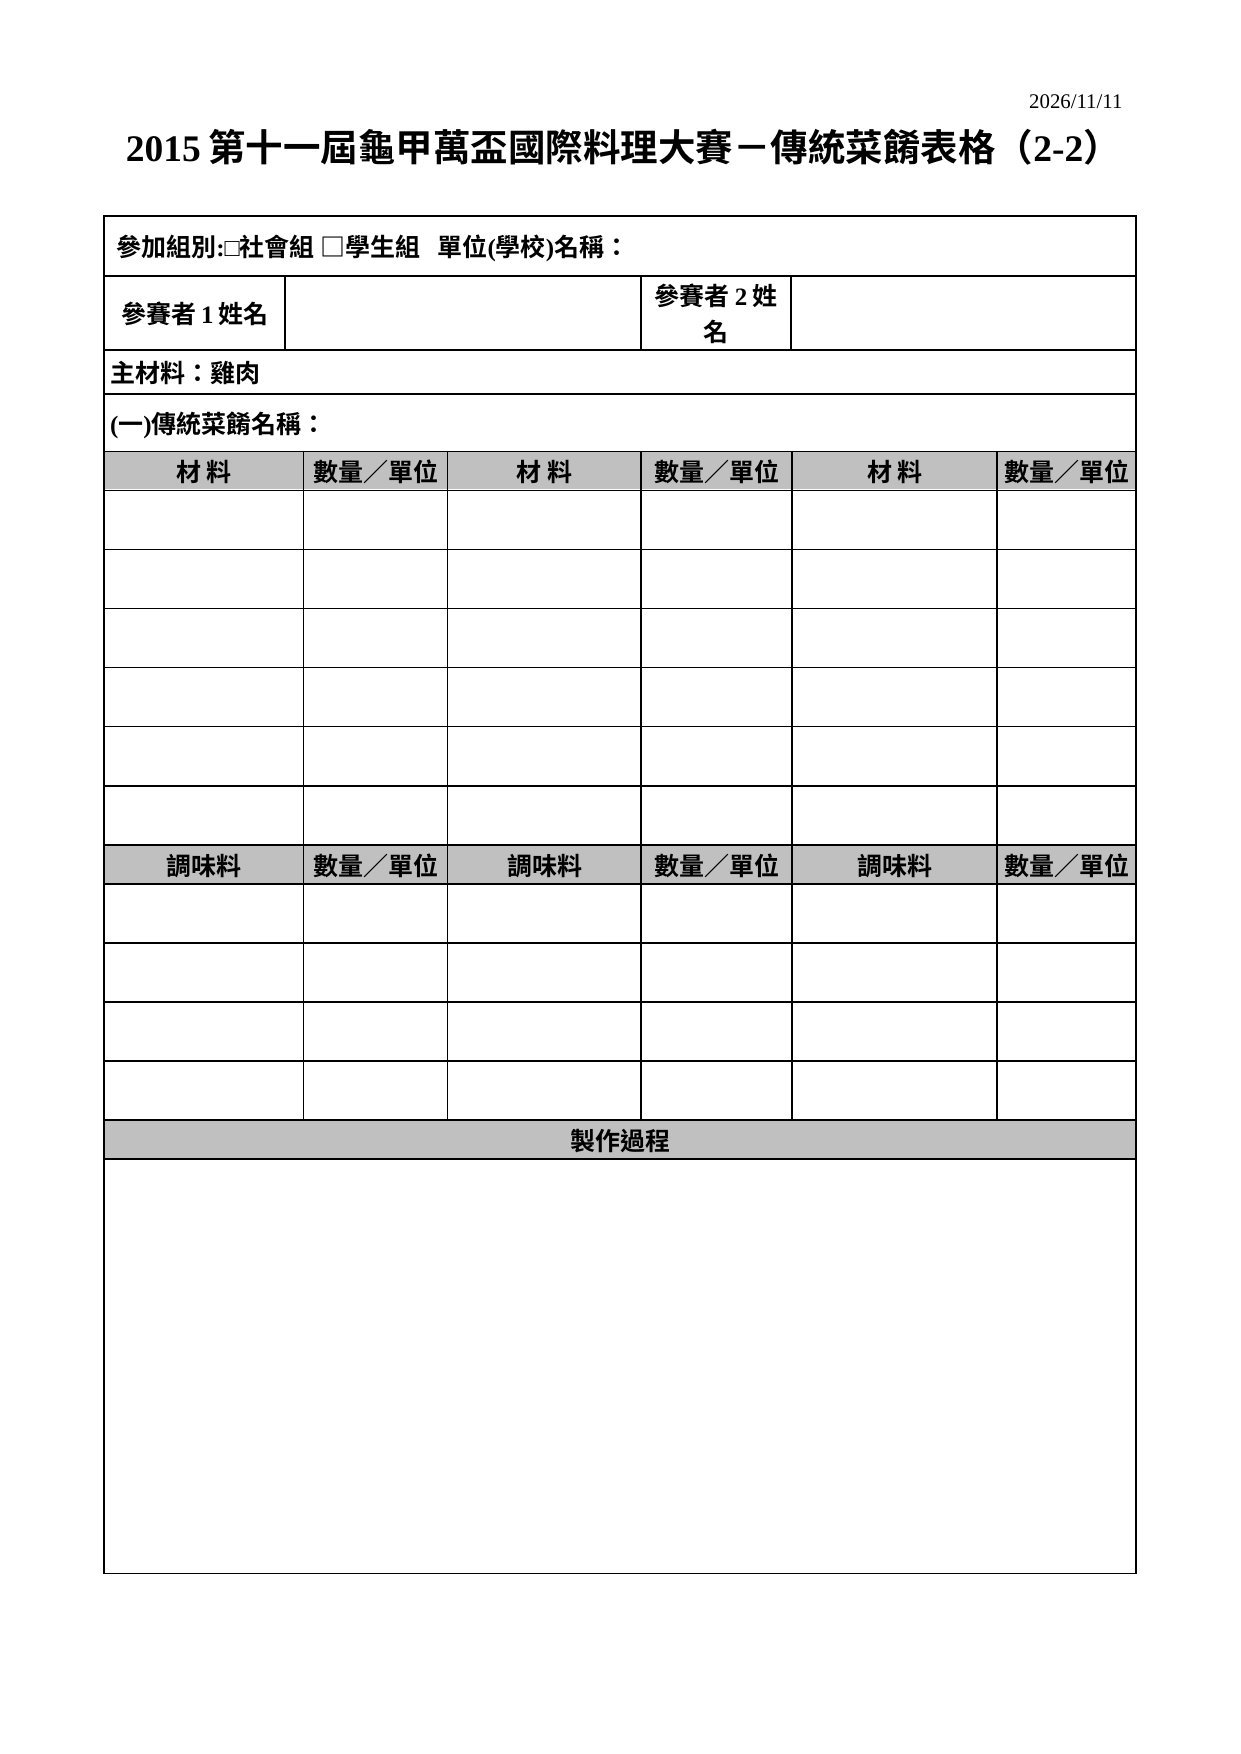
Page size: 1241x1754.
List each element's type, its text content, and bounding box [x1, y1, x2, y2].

table_cell [105, 885, 303, 942]
table_cell [792, 277, 1135, 349]
table_cell 調味料 [448, 846, 640, 883]
table_cell [448, 727, 640, 785]
table_cell [998, 944, 1135, 1001]
table_cell [793, 885, 996, 942]
table_cell 數量／單位 [998, 452, 1135, 489]
table_cell [105, 609, 303, 667]
table_cell [642, 1062, 791, 1119]
table_cell [642, 787, 791, 844]
table_cell 數量／單位 [304, 452, 447, 489]
table_cell [448, 885, 640, 942]
table_cell [642, 609, 791, 667]
table_cell [304, 609, 447, 667]
table_cell [448, 550, 640, 608]
table_cell [793, 944, 996, 1001]
table_cell 參賽者2姓名 [642, 277, 790, 349]
table_cell [448, 491, 640, 549]
table_cell [793, 787, 996, 844]
table_cell 數量／單位 [998, 846, 1135, 883]
table_cell [642, 550, 791, 608]
table_cell [105, 491, 303, 549]
table_cell [105, 727, 303, 785]
table_cell 參賽者1姓名 [105, 277, 284, 349]
table_cell [998, 550, 1135, 608]
table_cell [998, 885, 1135, 942]
table_cell [105, 1003, 303, 1060]
table_cell [105, 1160, 1135, 1572]
table_cell [304, 787, 447, 844]
table_cell 調味料 [793, 846, 996, 883]
table_cell 主材料：雞肉 [105, 351, 1135, 393]
table_cell 調味料 [105, 846, 303, 883]
table_cell [304, 550, 447, 608]
table_cell [998, 787, 1135, 844]
table_cell [793, 668, 996, 726]
table_cell [642, 668, 791, 726]
text 2015第十一屆龜甲萬盃國際料理大賽－傳統菜餚表格（2-2） [118, 118, 1122, 172]
table_cell [304, 944, 447, 1001]
table_cell 材 料 [105, 452, 303, 489]
table_header 參加組別:□社會組 □學生組 單位(學校)名稱： [105, 217, 1135, 275]
table_cell [448, 944, 640, 1001]
table_cell [793, 727, 996, 785]
table_cell [448, 609, 640, 667]
table_cell 數量／單位 [642, 452, 791, 489]
table_cell [105, 550, 303, 608]
table_cell [304, 1062, 447, 1119]
table_cell [642, 1003, 791, 1060]
table_cell [998, 727, 1135, 785]
table_cell [793, 1062, 996, 1119]
table_cell [448, 1062, 640, 1119]
table_cell 數量／單位 [642, 846, 791, 883]
table_cell [105, 668, 303, 726]
table_cell [304, 885, 447, 942]
table_cell [642, 727, 791, 785]
table_cell [998, 1003, 1135, 1060]
table_cell 材 料 [448, 452, 640, 489]
table_cell 材 料 [793, 452, 996, 489]
table_cell [642, 885, 791, 942]
table_cell [793, 1003, 996, 1060]
table_cell [998, 1062, 1135, 1119]
table_cell 數量／單位 [304, 846, 447, 883]
table_cell [448, 668, 640, 726]
table_cell [448, 787, 640, 844]
table_cell [286, 277, 640, 349]
table_cell [304, 491, 447, 549]
table_cell [998, 491, 1135, 549]
table_cell [304, 668, 447, 726]
table_cell [793, 609, 996, 667]
table_cell [642, 491, 791, 549]
table_cell [105, 787, 303, 844]
table_cell [304, 1003, 447, 1060]
table_cell (一)傳統菜餚名稱： [105, 395, 1135, 451]
table_cell [105, 944, 303, 1001]
table_cell [998, 668, 1135, 726]
table_cell [304, 727, 447, 785]
table_cell [998, 609, 1135, 667]
table_cell [448, 1003, 640, 1060]
table_cell [642, 944, 791, 1001]
table_cell 製作過程 [105, 1121, 1135, 1158]
table_cell [105, 1062, 303, 1119]
table_cell [793, 550, 996, 608]
table_cell [793, 491, 996, 549]
